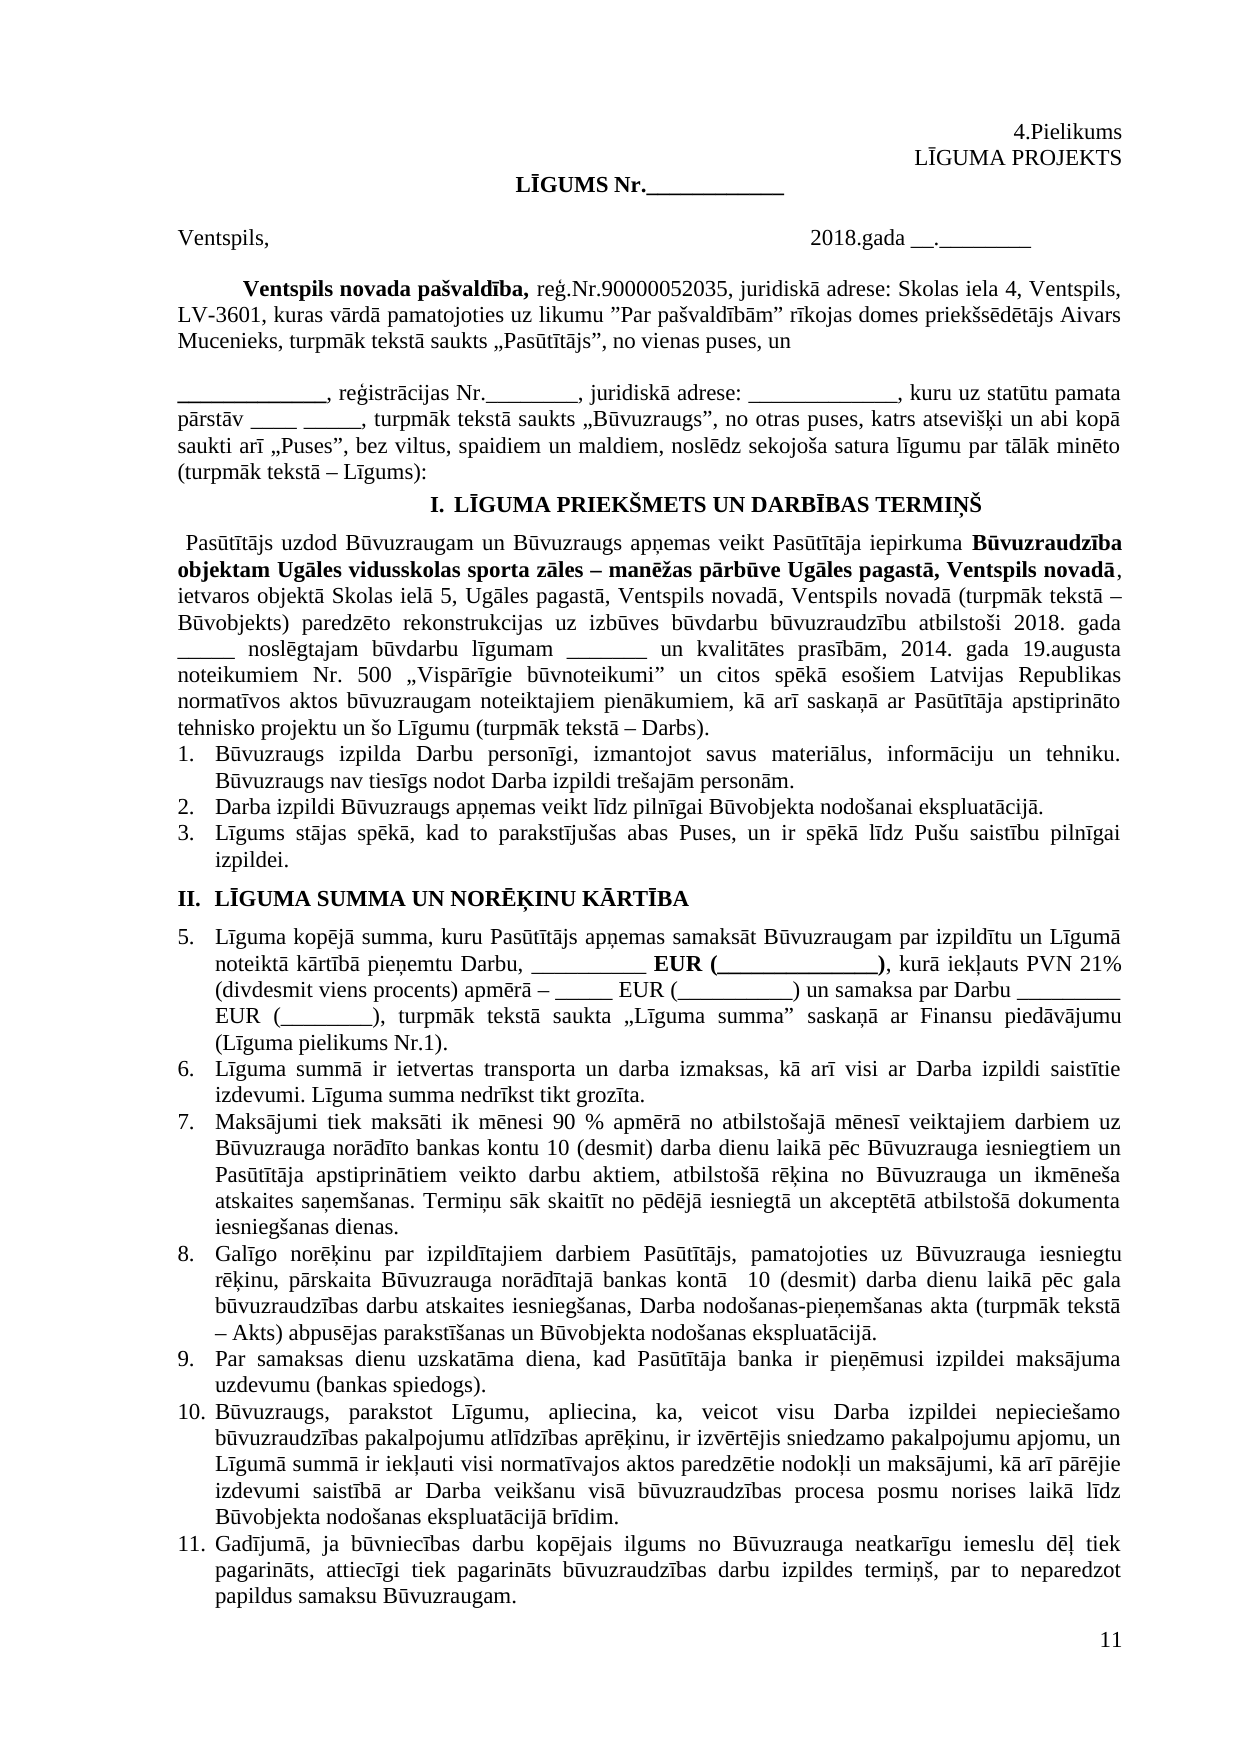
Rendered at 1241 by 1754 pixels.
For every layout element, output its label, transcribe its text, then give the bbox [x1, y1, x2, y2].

list Maksājumi tiek maksāti ik mēnesi 90 % apmērā no atbilstošajā mēnesī veiktajiem darbiem uz Būvuzrauga norādīto bankas kontu 10 (desmit) darba dienu laikā pēc Būvuzrauga iesniegtiem un Pasūtītāja apstiprinātiem veikto darbu aktiem, atbilstošā rēķina no Būvuzrauga un ikmēneša atskaites saņemšanas. Termiņu sāk skaitīt no pēdējā iesniegtā un akceptētā atbilstošā dokumenta iesniegšanas dienas. [177, 1108, 1122, 1240]
text 4.Pielikums [177, 118, 1122, 144]
list Gadījumā, ja būvniecības darbu kopējais ilgums no Būvuzrauga neatkarīgu iemeslu dēļ tiek pagarināts, attiecīgi tiek pagarināts būvuzraudzības darbu izpildes termiņš, par to neparedzot papildus samaksu Būvuzraugam. [177, 1529, 1122, 1609]
list Būvuzraugs, parakstot Līgumu, apliecina, ka, veicot visu Darba izpildei nepieciešamo būvuzraudzības pakalpojumu atlīdzības aprēķinu, ir izvērtējis sniedzamo pakalpojumu apjomu, un Līgumā summā ir iekļauti visi normatīvajos aktos paredzētie nodokļi un maksājumi, kā arī pārējie izdevumi saistībā ar Darba veikšanu visā būvuzraudzības procesa posmu norises laikā līdz Būvobjekta nodošanas ekspluatācijā brīdim. [177, 1398, 1122, 1529]
list Par samaksas dienu uzskatāma diena, kad Pasūtītāja banka ir pieņēmusi izpildei maksājuma uzdevumu (bankas spiedogs). [177, 1345, 1122, 1398]
text Ventspils, 2018.gada __.________ [177, 223, 1122, 250]
list Līgums stājas spēkā, kad to parakstījušas abas Puses, un ir spēkā līdz Pušu saistību pilnīgai izpildei. [177, 819, 1122, 872]
text LĪGUMS Nr.____________ [177, 171, 1122, 197]
list LĪGUMA PRIEKŠMETS UN DARBĪBAS TERMIŅŠ [290, 491, 1122, 517]
list Līguma summā ir ietvertas transporta un darba izmaksas, kā arī visi ar Darba izpildi saistītie izdevumi. Līguma summa nedrīkst tikt grozīta. [177, 1055, 1122, 1108]
list LĪGUMA SUMMA UN NORĒĶINU KĀRTĪBA [177, 884, 1122, 911]
list Būvuzraugs izpilda Darbu personīgi, izmantojot savus materiālus, informāciju un tehniku. Būvuzraugs nav tiesīgs nodot Darba izpildi trešajām personām. [177, 740, 1122, 793]
text Pasūtītājs uzdod Būvuzraugam un Būvuzraugs apņemas veikt Pasūtītāja iepirkuma Būvuzraudzība objektam Ugāles vidusskolas sporta zāles – manēžas pārbūve Ugāles pagastā, Ventspils novadā, ietvaros objektā Skolas ielā 5, Ugāles pagastā, Ventspils novadā, Ventspils novadā (turpmāk tekstā – Būvobjekts) paredzēto rekonstrukcijas uz izbūves būvdarbu būvuzraudzību atbilstoši 2018. gada _____ noslēgtajam būvdarbu līgumam _______ un kvalitātes prasībām, 2014. gada 19.augusta noteikumiem Nr. 500 „Vispārīgie būvnoteikumi” un citos spēkā esošiem Latvijas Republikas normatīvos aktos būvuzraugam noteiktajiem pienākumiem, kā arī saskaņā ar Pasūtītāja apstiprināto tehnisko projektu un šo Līgumu (turpmāk tekstā – Darbs). [177, 529, 1122, 740]
text _____________, reģistrācijas Nr.________, juridiskā adrese: _____________, kuru uz statūtu pamata pārstāv ____ _____, turpmāk tekstā saukts „Būvuzraugs”, no otras puses, katrs atsevišķi un abi kopā saukti arī „Puses”, bez viltus, spaidiem un maldiem, noslēdz sekojoša satura līgumu par tālāk minēto (turpmāk tekstā – Līgums): [177, 379, 1122, 484]
text LĪGUMA PROJEKTS [177, 144, 1122, 171]
list Darba izpildi Būvuzraugs apņemas veikt līdz pilnīgai Būvobjekta nodošanai ekspluatācijā. [177, 793, 1122, 819]
list Galīgo norēķinu par izpildītajiem darbiem Pasūtītājs, pamatojoties uz Būvuzrauga iesniegtu rēķinu, pārskaita Būvuzrauga norādītajā bankas kontā 10 (desmit) darba dienu laikā pēc gala būvuzraudzības darbu atskaites iesniegšanas, Darba nodošanas-pieņemšanas akta (turpmāk tekstā – Akts) abpusējas parakstīšanas un Būvobjekta nodošanas ekspluatācijā. [177, 1240, 1122, 1345]
text Ventspils novada pašvaldība, reģ.Nr.90000052035, juridiskā adrese: Skolas iela 4, Ventspils, LV-3601, kuras vārdā pamatojoties uz likumu ”Par pašvaldībām” rīkojas domes priekšsēdētājs Aivars Mucenieks, turpmāk tekstā saukts „Pasūtītājs”, no vienas puses, un [177, 275, 1122, 354]
list Līguma kopējā summa, kuru Pasūtītājs apņemas samaksāt Būvuzraugam par izpildītu un Līgumā noteiktā kārtībā pieņemtu Darbu, __________ EUR (______________), kurā iekļauts PVN 21% (divdesmit viens procents) apmērā – _____ EUR (__________) un samaksa par Darbu _________ EUR (________), turpmāk tekstā saukta „Līguma summa” saskaņā ar Finansu piedāvājumu (Līguma pielikums Nr.1). [177, 923, 1122, 1055]
